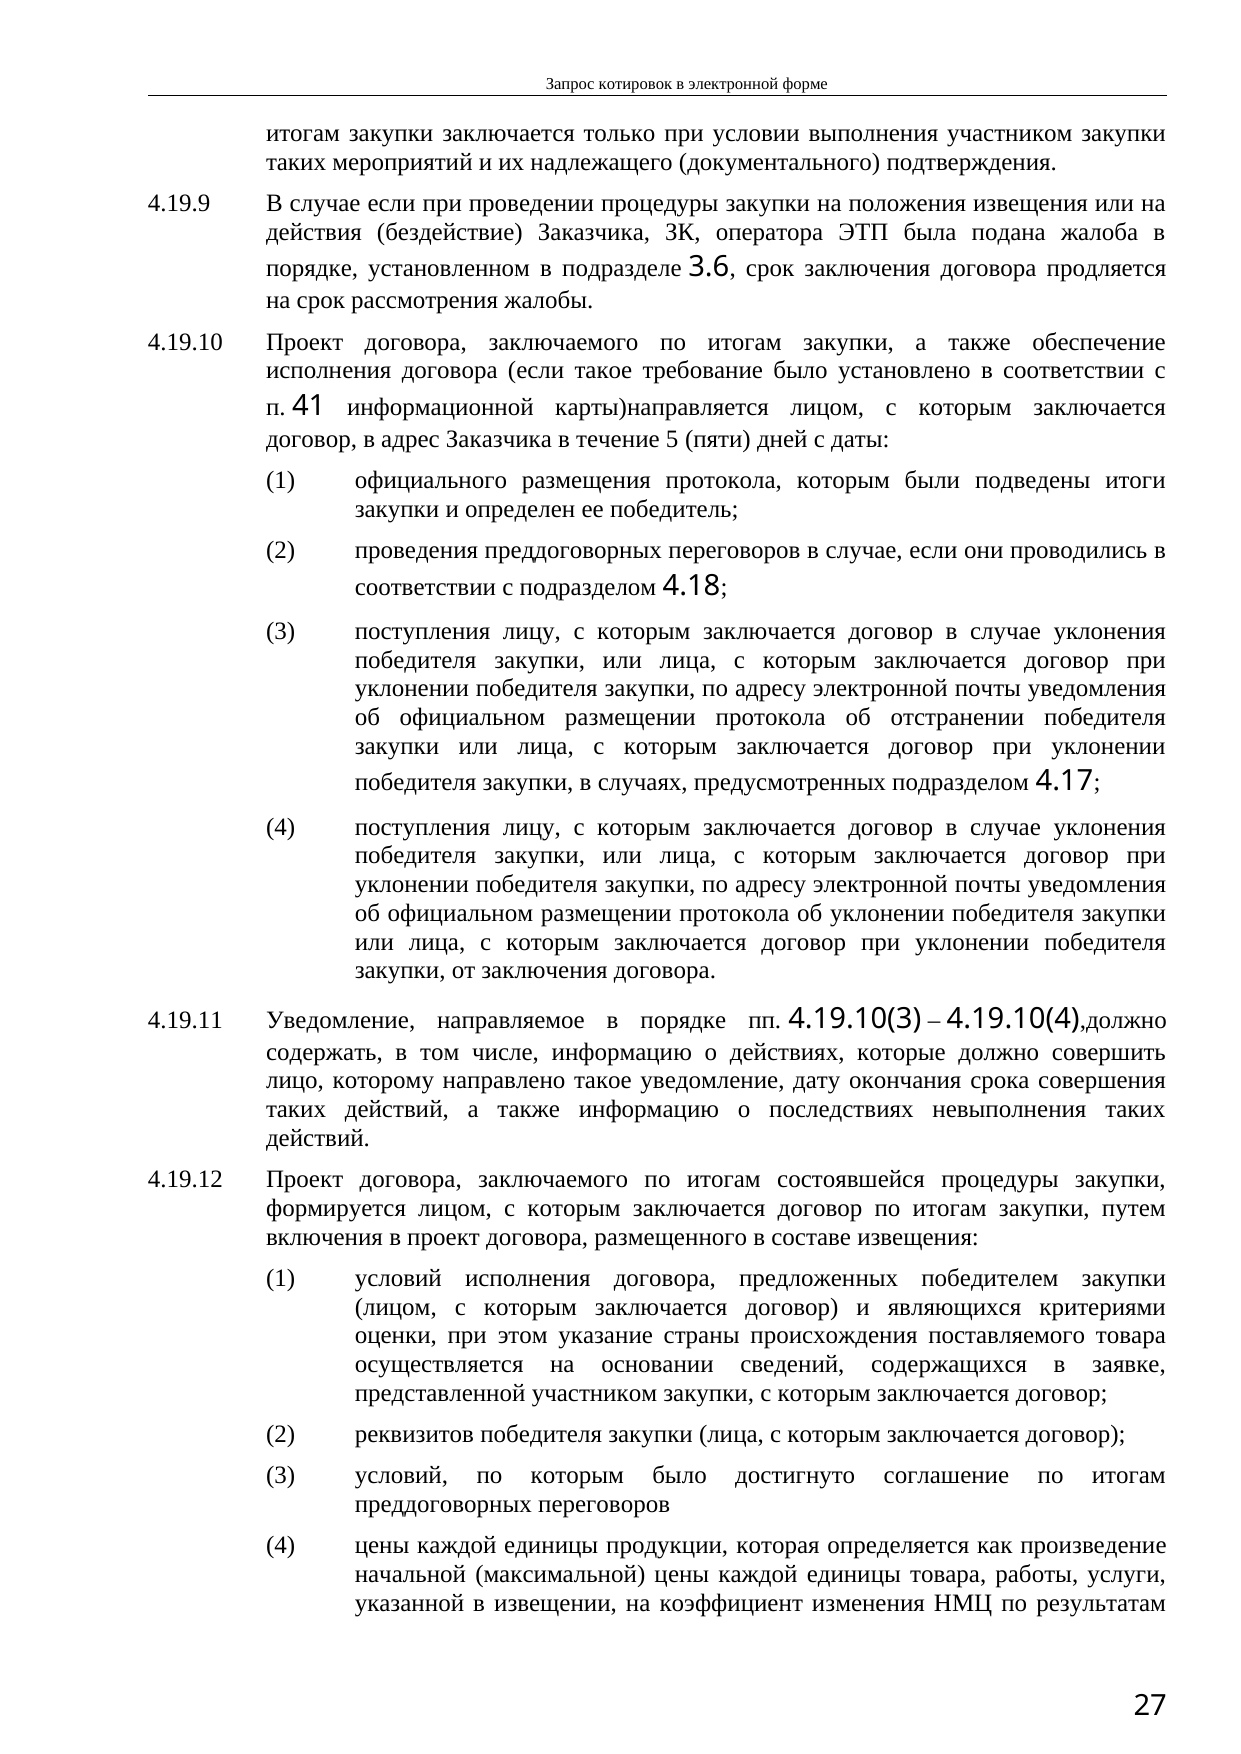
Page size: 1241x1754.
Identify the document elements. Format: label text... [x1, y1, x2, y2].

text В случае если при проведении процедуры закупки на положения извещения или на действия (бездействие) Заказчика, ЗК, оператора ЭТП была подана жалоба в порядке, установленном в подразделе 3.6, срок заключения договора продляется на срок рассмотрения жалобы. [148, 188, 1167, 314]
text проведения преддоговорных переговоров в случае, если они проводились в соответствии с подразделом 4.18; [266, 535, 1167, 603]
text Проект договора, заключаемого по итогам состоявшейся процедуры закупки, формируется лицом, с которым заключается договор по итогам закупки, путем включения в проект договора, размещенного в составе извещения: [148, 1164, 1167, 1250]
text реквизитов победителя закупки (лица, с которым заключается договор); [266, 1419, 1167, 1448]
text Проект договора, заключаемого по итогам закупки, а также обеспечение исполнения договора (если такое требование было установлено в соответствии с п. 34 информационной карты)направляется лицом, с которым заключается договор, в адрес Заказчика в течение 5 (пяти) дней с даты: [148, 327, 1167, 452]
text поступления лицу, с которым заключается договор в случае уклонения победителя закупки, или лица, с которым заключается договор при уклонении победителя закупки, по адресу электронной почты уведомления об официальном размещении протокола об уклонении победителя закупки или лица, с которым заключается договор при уклонении победителя закупки, от заключения договора. [266, 812, 1167, 984]
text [266, 1530, 1167, 1617]
text условий исполнения договора, предложенных победителем закупки (лицом, с которым заключается договор) и являющихся критериями оценки, при этом указание страны происхождения поставляемого товара осуществляется на основании сведений, содержащихся в заявке, представленной участником закупки, с которым заключается договор; [266, 1263, 1167, 1407]
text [148, 118, 1167, 176]
text Уведомление, направляемое в порядке пп. 4.19.10(3) – 4.19.10(4),должно содержать, в том числе, информацию о действиях, которые должно совершить лицо, которому направлено такое уведомление, дату окончания срока совершения таких действий, а также информацию о последствиях невыполнения таких действий. [148, 997, 1167, 1152]
text официального размещения протокола, которым были подведены итоги закупки и определен ее победитель; [266, 465, 1167, 522]
text условий, по которым было достигнуто соглашение по итогам преддоговорных переговоров [266, 1460, 1167, 1518]
text поступления лицу, с которым заключается договор в случае уклонения победителя закупки, или лица, с которым заключается договор при уклонении победителя закупки, по адресу электронной почты уведомления об официальном размещении протокола об отстранении победителя закупки или лица, с которым заключается договор при уклонении победителя закупки, в случаях, предусмотренных подразделом 4.17; [266, 616, 1167, 799]
